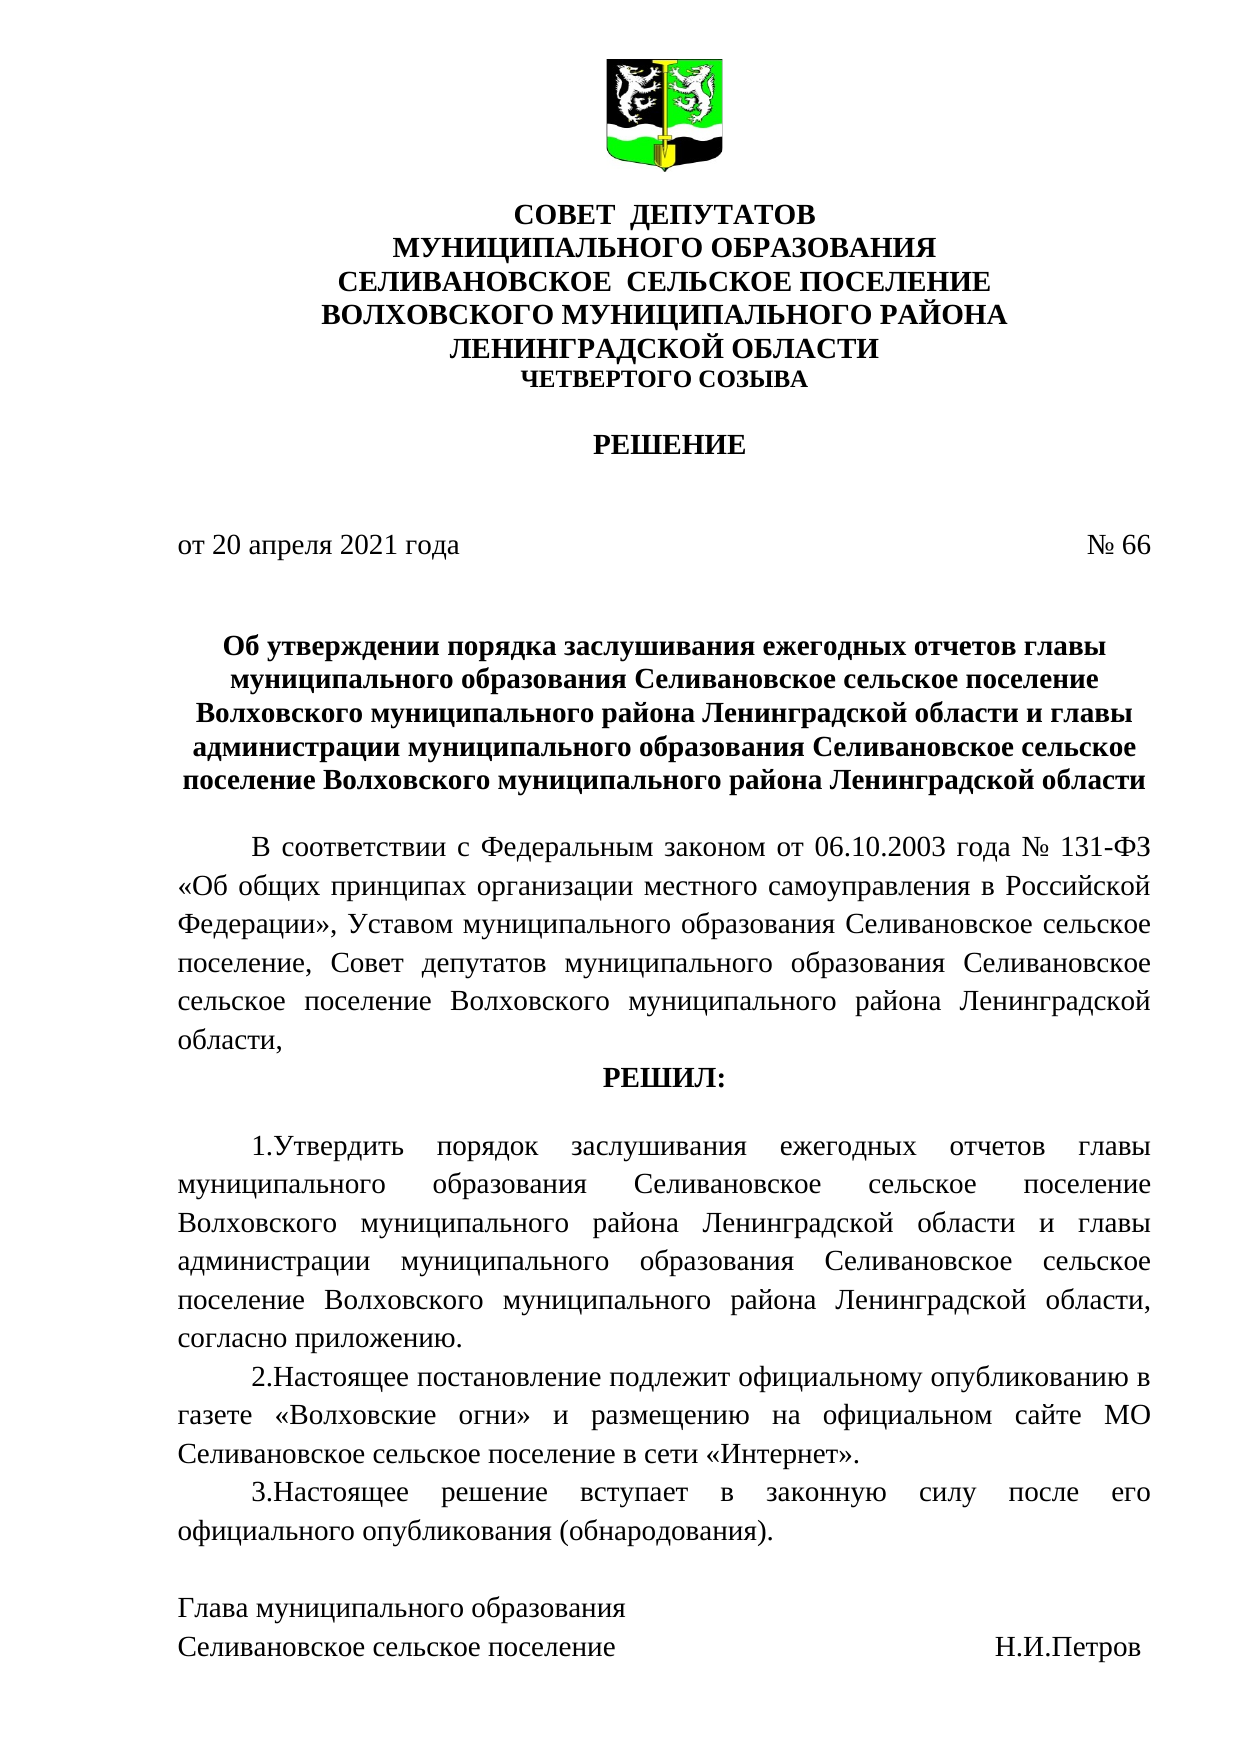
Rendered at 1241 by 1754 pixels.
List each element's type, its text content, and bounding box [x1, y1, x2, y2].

title В соответствии с Федеральным законом от 06.10.2003 года № 131-ФЗ «Об общих принципах организации местного самоуправления в Российской Федерации», Уставом муниципального образования Селивановское сельское поселение, Совет депутатов муниципального образования Селивановское сельское поселение Волховского муниципального района Ленинградской области, [177, 829, 1152, 1056]
title Селивановское сельское поселение Н.И.Петров [177, 1629, 1152, 1662]
title от 20 апреля 2021 года № 66 [177, 527, 1152, 561]
title ЧЕТВЕРТОГО СОЗЫВА [177, 364, 1152, 393]
title Глава муниципального образования [177, 1590, 1152, 1624]
title Об утверждении порядка заслушивания ежегодных отчетов главы муниципального образования Селивановское сельское поселение Волховского муниципального района Ленинградской области и главы администрации муниципального образования Селивановское сельское поселение Волховского муниципального района Ленинградской области [177, 628, 1152, 796]
title ЛЕНИНГРАДСКОЙ ОБЛАСТИ [177, 331, 1152, 364]
picture [606, 59, 723, 172]
title РЕШЕНИЕ [177, 427, 1152, 460]
title СОВЕТ ДЕПУТАТОВ [177, 197, 1152, 230]
title 1.Утвердить порядок заслушивания ежегодных отчетов главы муниципального образования Селивановское сельское поселение Волховского муниципального района Ленинградской области и главы администрации муниципального образования Селивановское сельское поселение Волховского муниципального района Ленинградской области, согласно приложению. [177, 1128, 1152, 1354]
title ВОЛХОВСКОГО МУНИЦИПАЛЬНОГО РАЙОНА [177, 297, 1152, 331]
title РЕШИЛ: [177, 1061, 1152, 1094]
title МУНИЦИПАЛЬНОГО ОБРАЗОВАНИЯ [177, 230, 1152, 264]
title 3.Настоящее решение вступает в законную силу после его официального опубликования (обнародования). [177, 1474, 1152, 1547]
title 2.Настоящее постановление подлежит официальному опубликованию в газете «Волховские огни» и размещению на официальном сайте МО Селивановское сельское поселение в сети «Интернет». [177, 1359, 1152, 1469]
title СЕЛИВАНОВСКОЕ СЕЛЬСКОЕ ПОСЕЛЕНИЕ [177, 264, 1152, 297]
